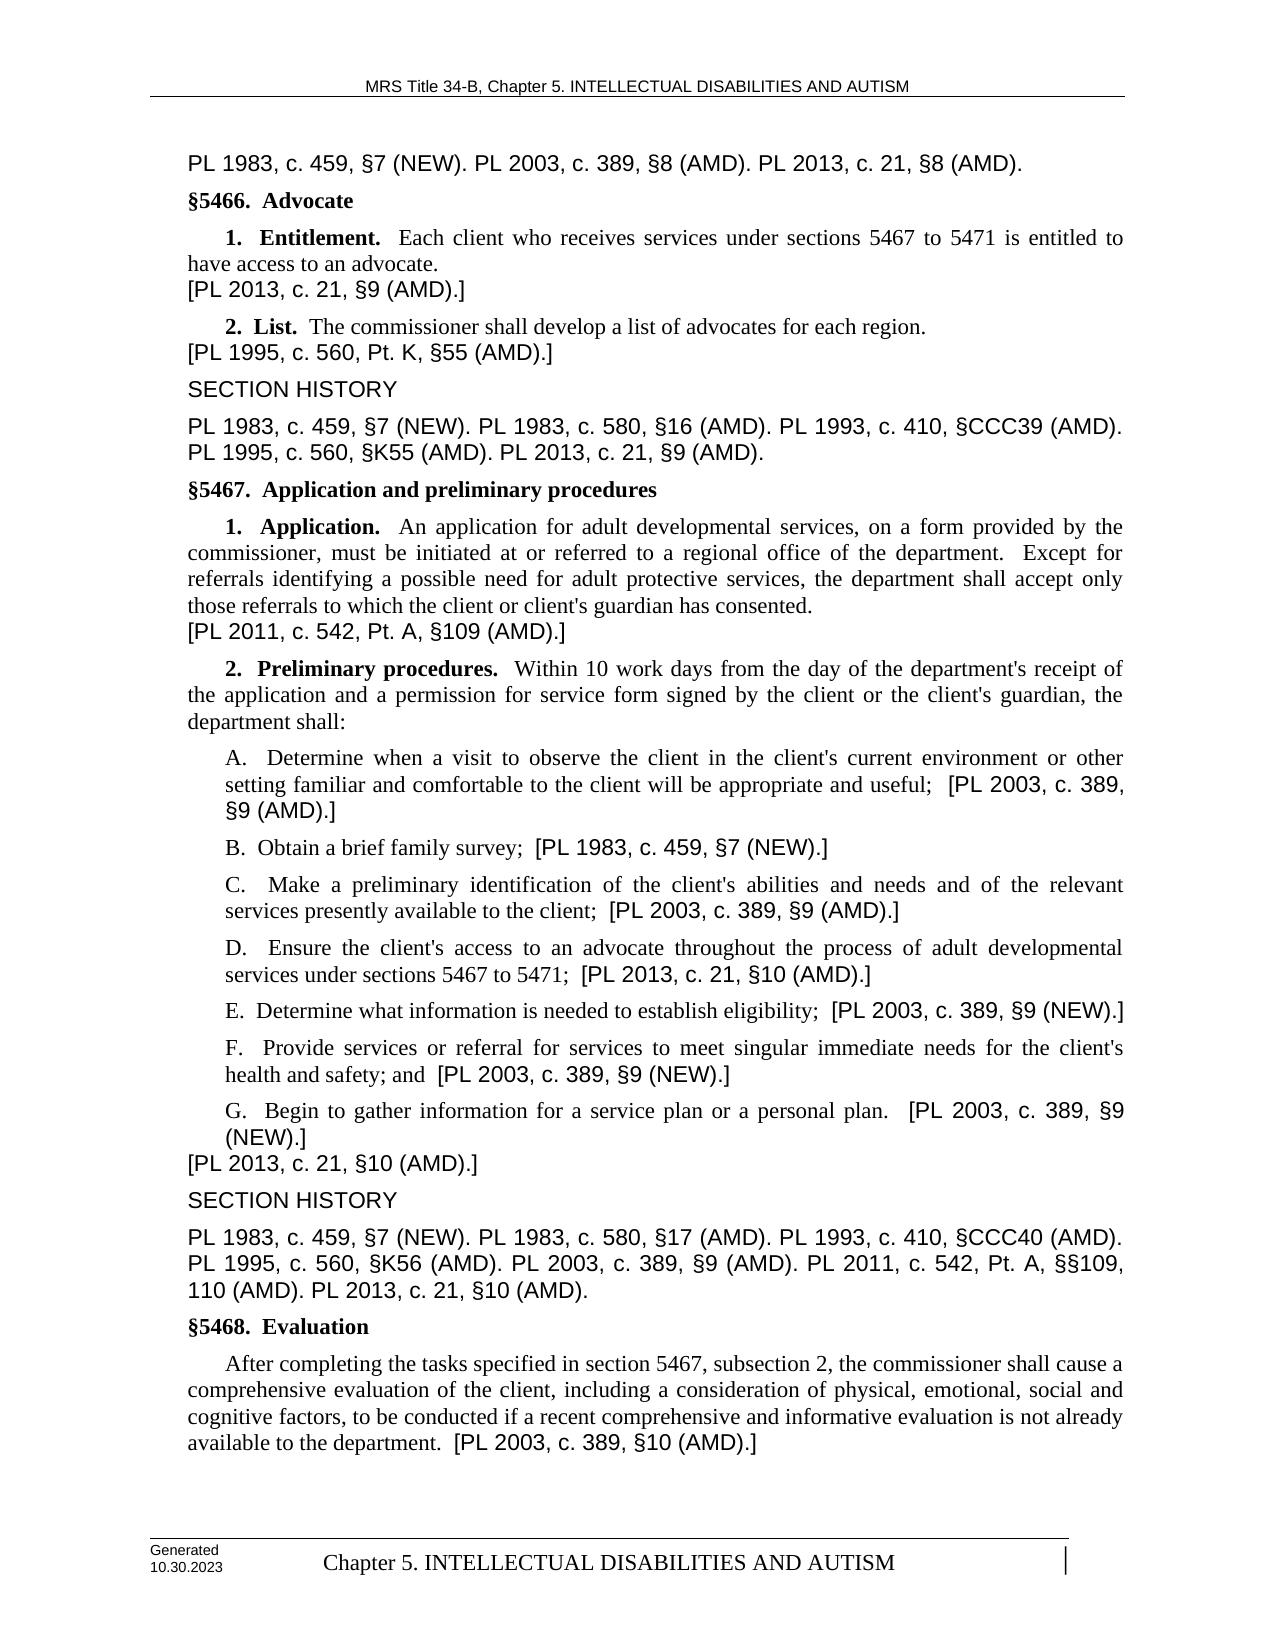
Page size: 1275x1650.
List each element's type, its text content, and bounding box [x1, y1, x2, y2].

text SECTION HISTORY [187, 376, 1125, 402]
text PL 1983, c. 459, §7 (NEW). PL 1983, c. 580, §17 (AMD). PL 1993, c. 410, §CCC40 (AMD). PL 1995, c. 560, §K56 (AMD). PL 2003, c. 389, §9 (AMD). PL 2011, c. 542, Pt. A, §§109, 110 (AMD). PL 2013, c. 21, §10 (AMD). [187, 1224, 1125, 1303]
text [PL 2013, c. 21, §9 (AMD).] [187, 276, 1125, 303]
text 1. Application. An application for adult developmental services, on a form provided by the commissioner, must be initiated at or referred to a regional office of the department. Except for referrals identifying a possible need for adult protective services, the department shall accept only those referrals to which the client or client's guardian has consented. [187, 513, 1125, 618]
text F. Provide services or referral for services to meet singular immediate needs for the client's health and safety; and [PL 2003, c. 389, §9 (NEW).] [225, 1034, 1125, 1087]
text C. Make a preliminary identification of the client's abilities and needs and of the relevant services presently available to the client; [PL 2003, c. 389, §9 (AMD).] [225, 871, 1125, 924]
text [PL 2013, c. 21, §10 (AMD).] [187, 1150, 1125, 1177]
text D. Ensure the client's access to an advocate throughout the process of adult developmental services under sections 5467 to 5471; [PL 2013, c. 21, §10 (AMD).] [225, 934, 1125, 987]
text 2. List. The commissioner shall develop a list of advocates for each region. [187, 313, 1125, 339]
text A. Determine when a visit to observe the client in the client's current environment or other setting familiar and comfortable to the client will be appropriate and useful; [PL 2003, c. 389, §9 (AMD).] [225, 744, 1125, 824]
text SECTION HISTORY [187, 1187, 1125, 1213]
text PL 1983, c. 459, §7 (NEW). PL 2003, c. 389, §8 (AMD). PL 2013, c. 21, §8 (AMD). [187, 150, 1125, 176]
text E. Determine what information is needed to establish eligibility; [PL 2003, c. 389, §9 (NEW).] [225, 997, 1125, 1024]
text After completing the tasks specified in section 5467, subsection 2, the commissioner shall cause a comprehensive evaluation of the client, including a consideration of physical, emotional, social and cognitive factors, to be conducted if a recent comprehensive and informative evaluation is not already available to the department. [PL 2003, c. 389, §10 (AMD).] [187, 1350, 1125, 1456]
text [PL 2011, c. 542, Pt. A, §109 (AMD).] [187, 618, 1125, 644]
text 1. Entitlement. Each client who receives services under sections 5467 to 5471 is entitled to have access to an advocate. [187, 223, 1125, 276]
text §5466. Advocate [187, 187, 1125, 213]
text B. Obtain a brief family survey; [PL 1983, c. 459, §7 (NEW).] [225, 834, 1125, 861]
text §5468. Evaluation [187, 1313, 1125, 1340]
text PL 1983, c. 459, §7 (NEW). PL 1983, c. 580, §16 (AMD). PL 1993, c. 410, §CCC39 (AMD). PL 1995, c. 560, §K55 (AMD). PL 2013, c. 21, §9 (AMD). [187, 413, 1125, 466]
text 2. Preliminary procedures. Within 10 work days from the day of the department's receipt of the application and a permission for service form signed by the client or the client's guardian, the department shall: [187, 655, 1125, 734]
text G. Begin to gather information for a service plan or a personal plan. [PL 2003, c. 389, §9 (NEW).] [225, 1097, 1125, 1150]
text [PL 1995, c. 560, Pt. K, §55 (AMD).] [187, 339, 1125, 366]
text §5467. Application and preliminary procedures [187, 476, 1125, 502]
